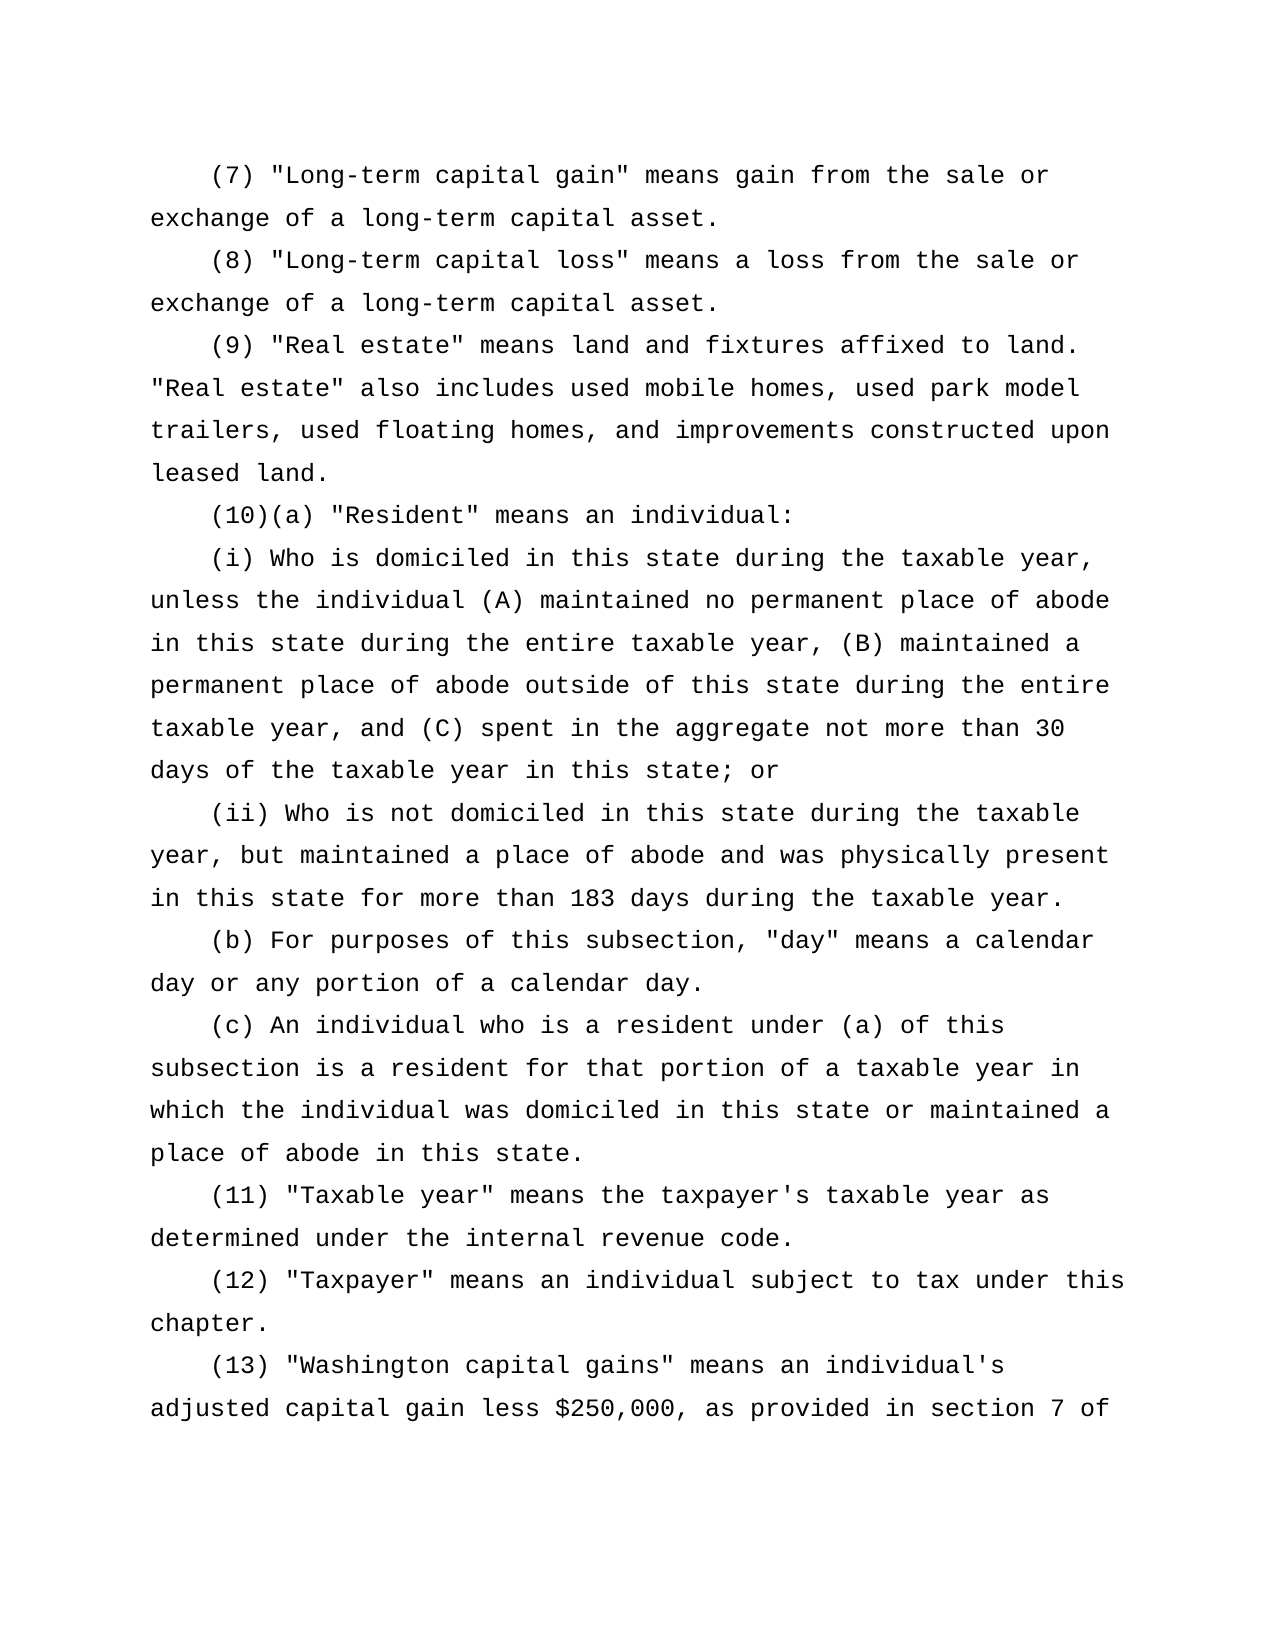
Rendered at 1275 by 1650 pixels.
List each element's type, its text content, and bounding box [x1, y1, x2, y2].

text (11) "Taxable year" means the taxpayer's taxable year as determined under the internal revenue code. [150, 1170, 1125, 1255]
text (12) "Taxpayer" means an individual subject to tax under this chapter. [150, 1255, 1125, 1340]
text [150, 1340, 1125, 1425]
text (c) An individual who is a resident under (a) of this subsection is a resident for that portion of a taxable year in which the individual was domiciled in this state or maintained a place of abode in this state. [150, 1000, 1125, 1170]
text (b) For purposes of this subsection, "day" means a calendar day or any portion of a calendar day. [150, 915, 1125, 1000]
text (7) "Long-term capital gain" means gain from the sale or exchange of a long-term capital asset. [150, 150, 1125, 235]
text (9) "Real estate" means land and fixtures affixed to land. "Real estate" also includes used mobile homes, used park model trailers, used floating homes, and improvements constructed upon leased land. [150, 320, 1125, 490]
text (8) "Long-term capital loss" means a loss from the sale or exchange of a long-term capital asset. [150, 235, 1125, 320]
text (ii) Who is not domiciled in this state during the taxable year, but maintained a place of abode and was physically present in this state for more than 183 days during the taxable year. [150, 787, 1125, 915]
text (10)(a) "Resident" means an individual: [150, 490, 1125, 532]
text (i) Who is domiciled in this state during the taxable year, unless the individual (A) maintained no permanent place of abode in this state during the entire taxable year, (B) maintained a permanent place of abode outside of this state during the entire taxable year, and (C) spent in the aggregate not more than 30 days of the taxable year in this state; or [150, 532, 1125, 787]
